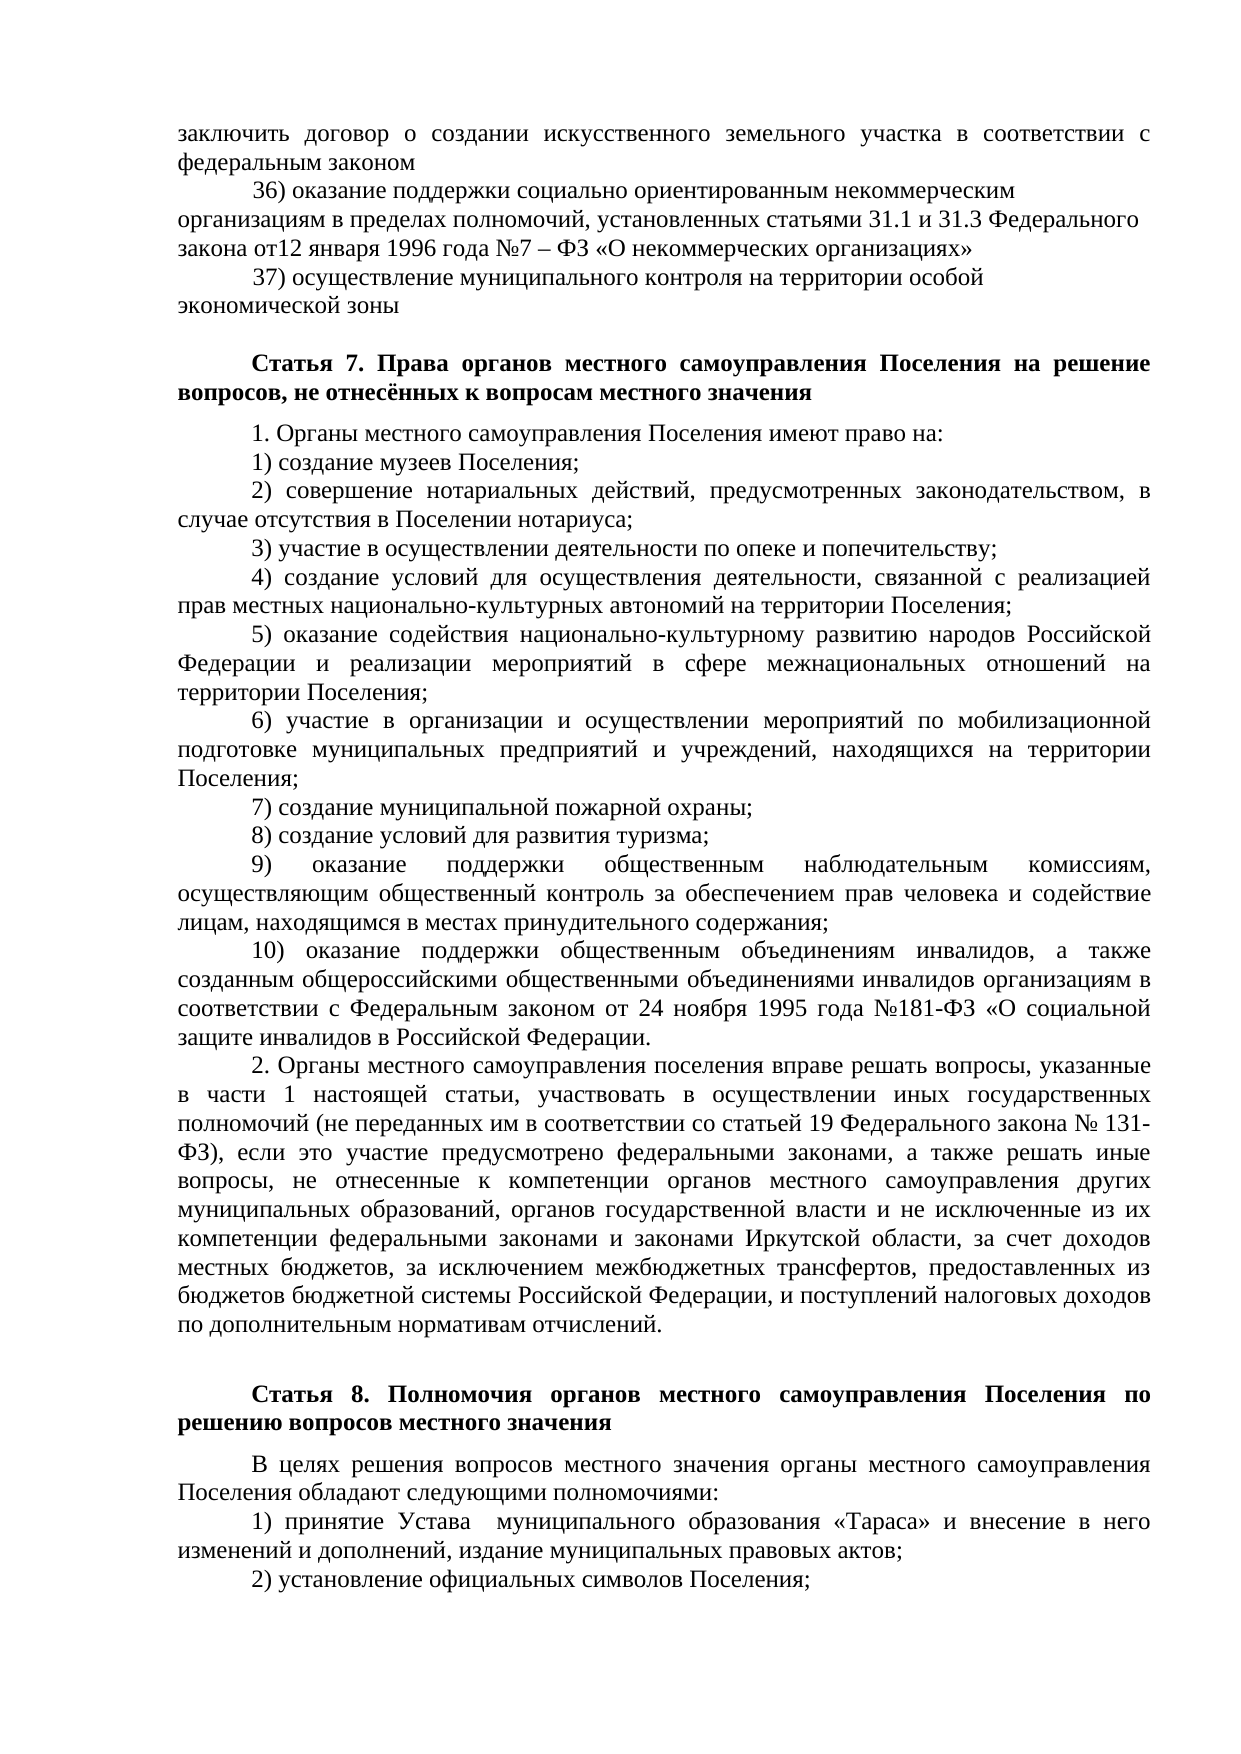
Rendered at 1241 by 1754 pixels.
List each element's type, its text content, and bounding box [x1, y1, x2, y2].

text 7) создание муниципальной пожарной охраны; [177, 792, 1152, 821]
text 8) создание условий для развития туризма; [177, 821, 1152, 849]
text 4) создание условий для осуществления деятельности, связанной с реализацией прав местных национально-культурных автономий на территории Поселения; [177, 562, 1152, 619]
text 2. Органы местного самоуправления поселения вправе решать вопросы, указанные в части 1 настоящей статьи, участвовать в осуществлении иных государственных полномочий (не переданных им в соответствии со статьей 19 Федерального закона № 131-ФЗ), если это участие предусмотрено федеральными законами, а также решать иные вопросы, не отнесенные к компетенции органов местного самоуправления других муниципальных образований, органов государственной власти и не исключенные из их компетенции федеральными законами и законами Иркутской области, за счет доходов местных бюджетов, за исключением межбюджетных трансфертов, предоставленных из бюджетов бюджетной системы Российской Федерации, и поступлений налоговых доходов по дополнительным нормативам отчислений. [177, 1051, 1152, 1338]
text 37) осуществление муниципального контроля на территории особой экономической зоны [177, 262, 1152, 319]
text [177, 118, 1152, 176]
text 1) создание музеев Поселения; [177, 447, 1152, 476]
text 3) участие в осуществлении деятельности по опеке и попечительству; [177, 533, 1152, 562]
text 5) оказание содействия национально-культурному развитию народов Российской Федерации и реализации мероприятий в сфере межнациональных отношений на территории Поселения; [177, 619, 1152, 706]
text 36) оказание поддержки социально ориентированным некоммерческим организациям в пределах полномочий, установленных статьями 31.1 и 31.3 Федерального закона от12 января 1996 года №7 – ФЗ «О некоммерческих организациях» [177, 176, 1152, 262]
text Статья 7. Права органов местного самоуправления Поселения на решение вопросов, не отнесённых к вопросам местного значения [177, 348, 1152, 406]
text 6) участие в организации и осуществлении мероприятий по мобилизационной подготовке муниципальных предприятий и учреждений, находящихся на территории Поселения; [177, 706, 1152, 792]
text 1) принятие Устава муниципального образования «Тараса» и внесение в него изменений и дополнений, издание муниципальных правовых актов; [177, 1506, 1152, 1564]
text Статья 8. Полномочия органов местного самоуправления Поселения по решению вопросов местного значения [177, 1379, 1152, 1436]
text 2) установление официальных символов Поселения; [177, 1564, 1152, 1592]
text 1. Органы местного самоуправления Поселения имеют право на: [177, 418, 1152, 447]
text В целях решения вопросов местного значения органы местного самоуправления Поселения обладают следующими полномочиями: [177, 1449, 1152, 1506]
text 9) оказание поддержки общественным наблюдательным комиссиям, осуществляющим общественный контроль за обеспечением прав человека и содействие лицам, находящимся в местах принудительного содержания; [177, 849, 1152, 936]
text 2) совершение нотариальных действий, предусмотренных законодательством, в случае отсутствия в Поселении нотариуса; [177, 476, 1152, 533]
text 10) оказание поддержки общественным объединениям инвалидов, а также созданным общероссийскими общественными объединениями инвалидов организациям в соответствии с Федеральным законом от 24 ноября 1995 года №181-ФЗ «О социальной защите инвалидов в Российской Федерации. [177, 936, 1152, 1051]
